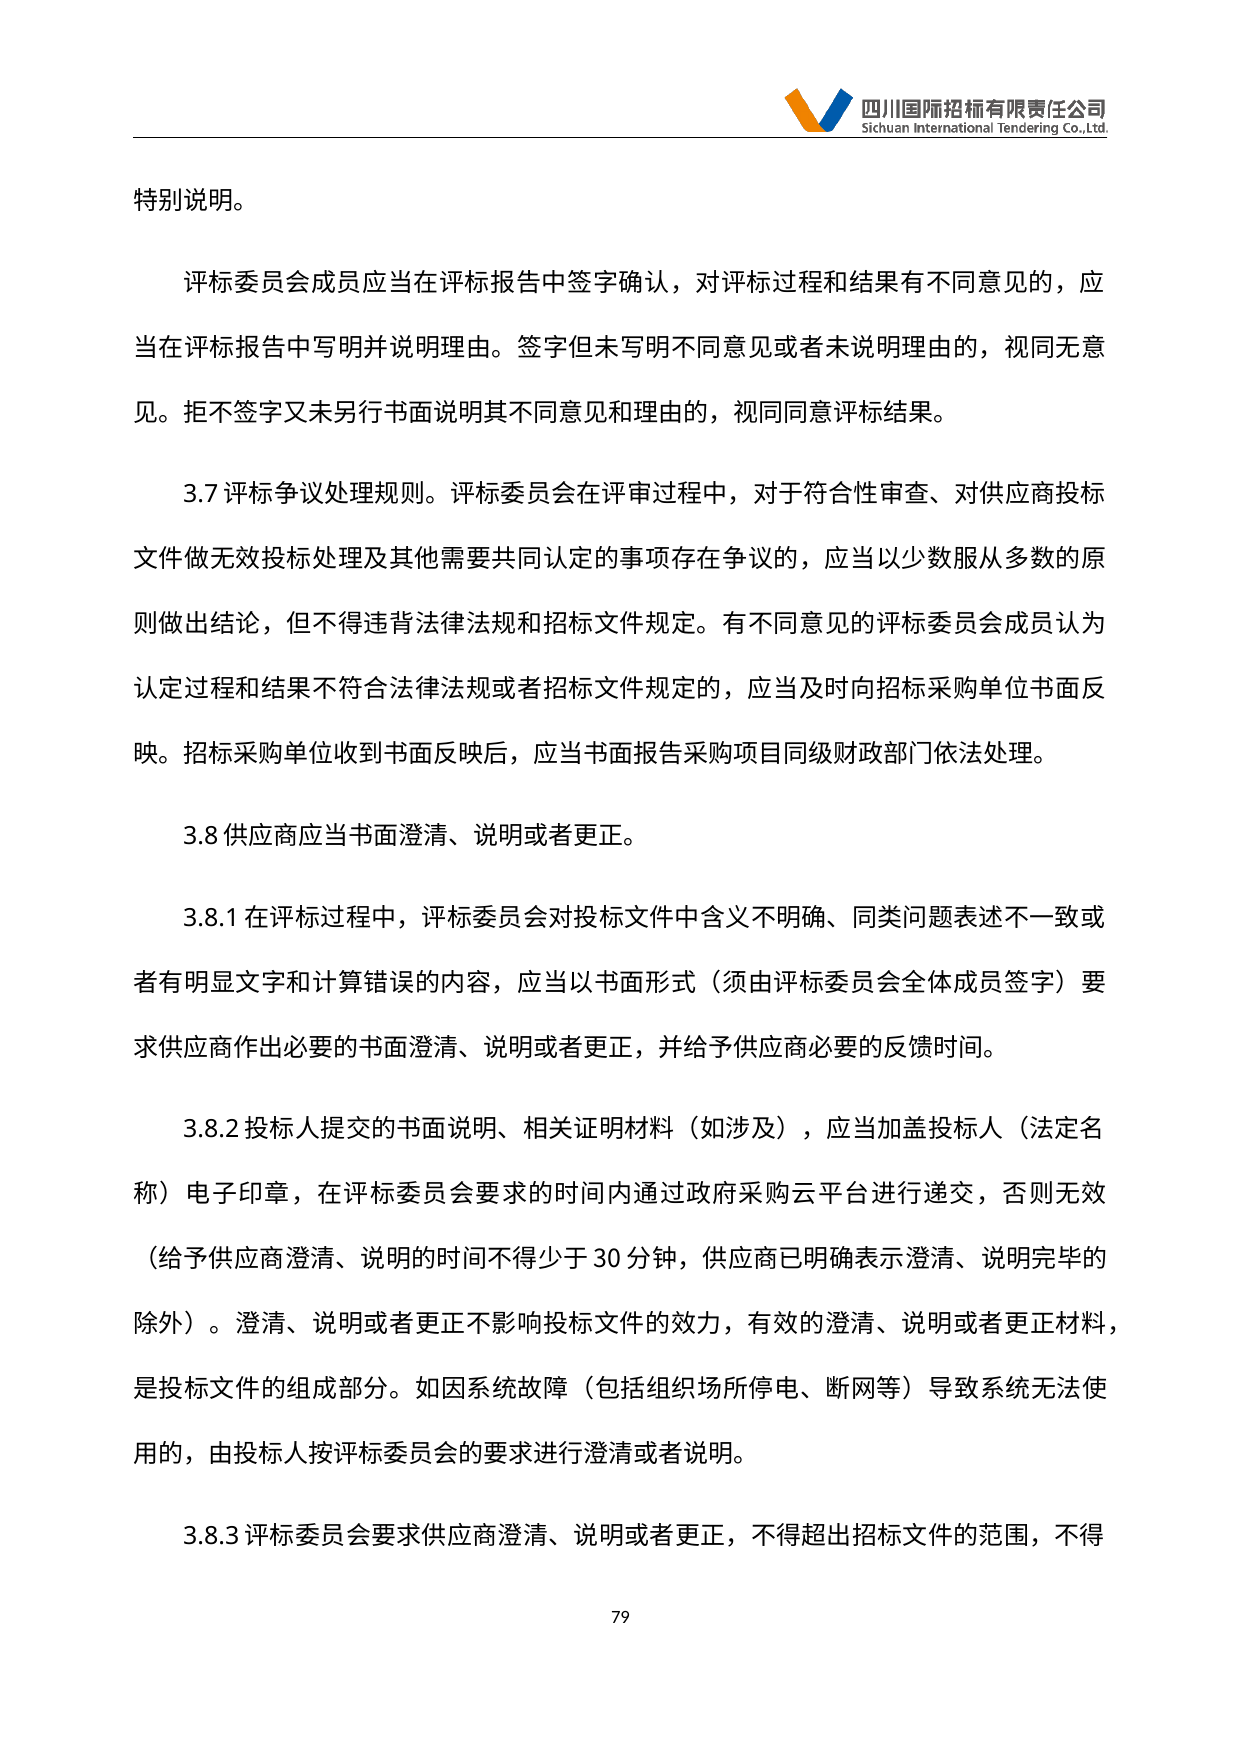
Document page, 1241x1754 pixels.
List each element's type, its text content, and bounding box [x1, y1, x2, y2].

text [133, 166, 1107, 231]
text 3.8.1在评标过程中，评标委员会对投标文件中含义不明确、同类问题表述不一致或者有明显文字和计算错误的内容，应当以书面形式（须由评标委员会全体成员签字）要求供应商作出必要的书面澄清、说明或者更正，并给予供应商必要的反馈时间。 [133, 883, 1107, 1078]
text 3.7评标争议处理规则。评标委员会在评审过程中，对于符合性审查、对供应商投标文件做无效投标处理及其他需要共同认定的事项存在争议的，应当以少数服从多数的原则做出结论，但不得违背法律法规和招标文件规定。有不同意见的评标委员会成员认为认定过程和结果不符合法律法规或者招标文件规定的，应当及时向招标采购单位书面反映。招标采购单位收到书面反映后，应当书面报告采购项目同级财政部门依法处理。 [133, 459, 1107, 784]
picture [784, 88, 1108, 135]
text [133, 1501, 1107, 1566]
text 评标委员会成员应当在评标报告中签字确认，对评标过程和结果有不同意见的，应当在评标报告中写明并说明理由。签字但未写明不同意见或者未说明理由的，视同无意见。拒不签字又未另行书面说明其不同意见和理由的，视同同意评标结果。 [133, 248, 1107, 443]
text 3.8供应商应当书面澄清、说明或者更正。 [133, 801, 1107, 866]
text 3.8.2投标人提交的书面说明、相关证明材料（如涉及），应当加盖投标人（法定名称）电子印章，在评标委员会要求的时间内通过政府采购云平台进行递交，否则无效（给予供应商澄清、说明的时间不得少于30分钟，供应商已明确表示澄清、说明完毕的除外）。澄清、说明或者更正不影响投标文件的效力，有效的澄清、说明或者更正材料，是投标文件的组成部分。如因系统故障（包括组织场所停电、断网等）导致系统无法使用的，由投标人按评标委员会的要求进行澄清或者说明。 [133, 1094, 1107, 1484]
